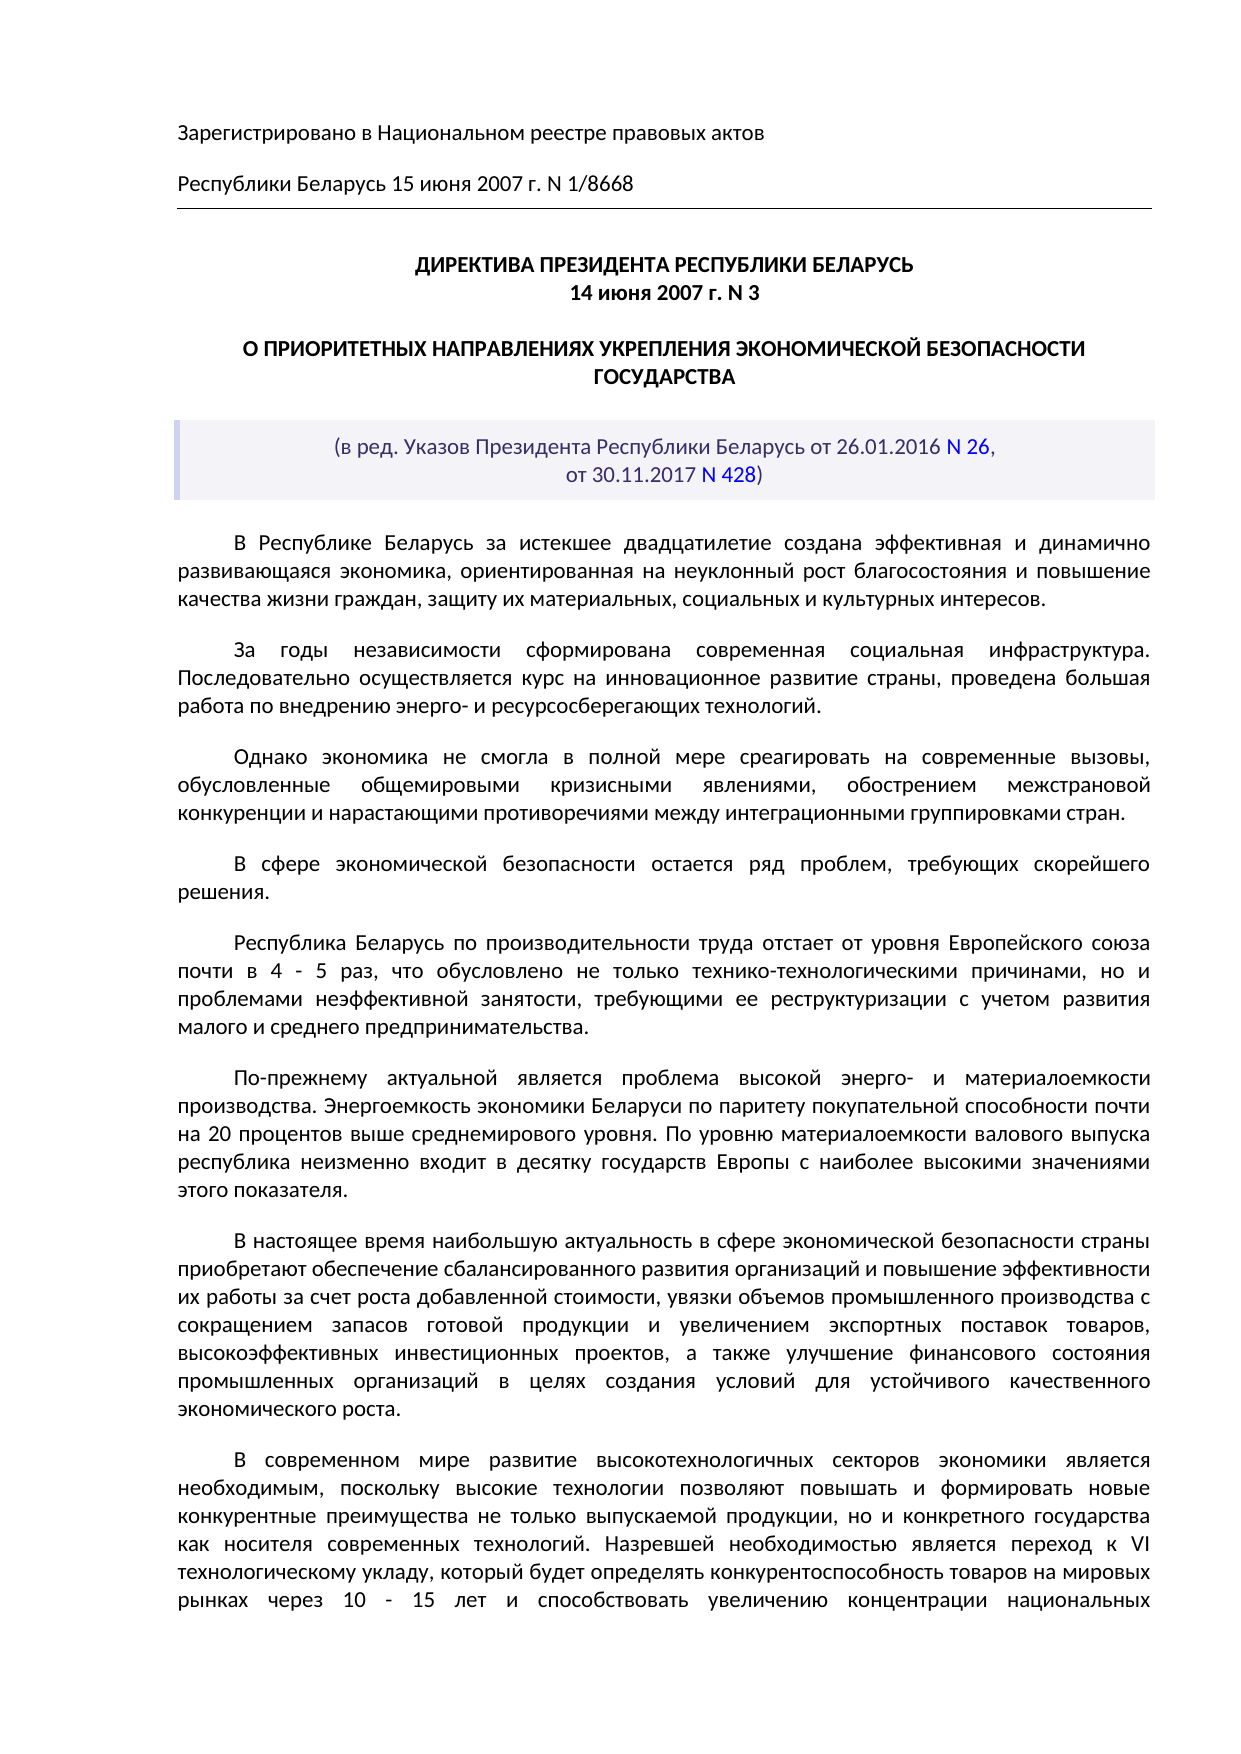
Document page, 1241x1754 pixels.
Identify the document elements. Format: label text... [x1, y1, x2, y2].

table_header (в ред. Указов Президента Республики Беларусь от 26.01.2016 N 26, от 30.11.2017 N 428) [180, 420, 1149, 500]
text Однако экономика не смогла в полной мере среагировать на современные вызовы, обусловленные общемировыми кризисными явлениями, обострением межстрановой конкуренции и нарастающими противоречиями между интеграционными группировками стран. [177, 742, 1152, 826]
title ДИРЕКТИВА ПРЕЗИДЕНТА РЕСПУБЛИКИ БЕЛАРУСЬ [177, 250, 1152, 278]
text Республики Беларусь 15 июня 2007 г. N 1/8668 [177, 169, 1152, 197]
text За годы независимости сформирована современная социальная инфраструктура. Последовательно осуществляется курс на инновационное развитие страны, проведена большая работа по внедрению энерго- и ресурсосберегающих технологий. [177, 635, 1152, 719]
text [177, 1445, 1152, 1613]
text В Республике Беларусь за истекшее двадцатилетие создана эффективная и динамично развивающаяся экономика, ориентированная на неуклонный рост благосостояния и повышение качества жизни граждан, защиту их материальных, социальных и культурных интересов. [177, 528, 1152, 612]
text В сфере экономической безопасности остается ряд проблем, требующих скорейшего решения. [177, 849, 1152, 905]
title 14 июня 2007 г. N 3 [177, 278, 1152, 306]
text Зарегистрировано в Национальном реестре правовых актов [177, 118, 1152, 146]
text По-прежнему актуальной является проблема высокой энерго- и материалоемкости производства. Энергоемкость экономики Беларуси по паритету покупательной способности почти на 20 процентов выше среднемирового уровня. По уровню материалоемкости валового выпуска республика неизменно входит в десятку государств Европы с наиболее высокими значениями этого показателя. [177, 1063, 1152, 1203]
text Республика Беларусь по производительности труда отстает от уровня Европейского союза почти в 4 - 5 раз, что обусловлено не только технико-технологическими причинами, но и проблемами неэффективной занятости, требующими ее реструктуризации с учетом развития малого и среднего предпринимательства. [177, 928, 1152, 1040]
text В настоящее время наибольшую актуальность в сфере экономической безопасности страны приобретают обеспечение сбалансированного развития организаций и повышение эффективности их работы за счет роста добавленной стоимости, увязки объемов промышленного производства с сокращением запасов готовой продукции и увеличением экспортных поставок товаров, высокоэффективных инвестиционных проектов, а также улучшение финансового состояния промышленных организаций в целях создания условий для устойчивого качественного экономического роста. [177, 1226, 1152, 1422]
title О ПРИОРИТЕТНЫХ НАПРАВЛЕНИЯХ УКРЕПЛЕНИЯ ЭКОНОМИЧЕСКОЙ БЕЗОПАСНОСТИ ГОСУДАРСТВА [177, 334, 1152, 390]
